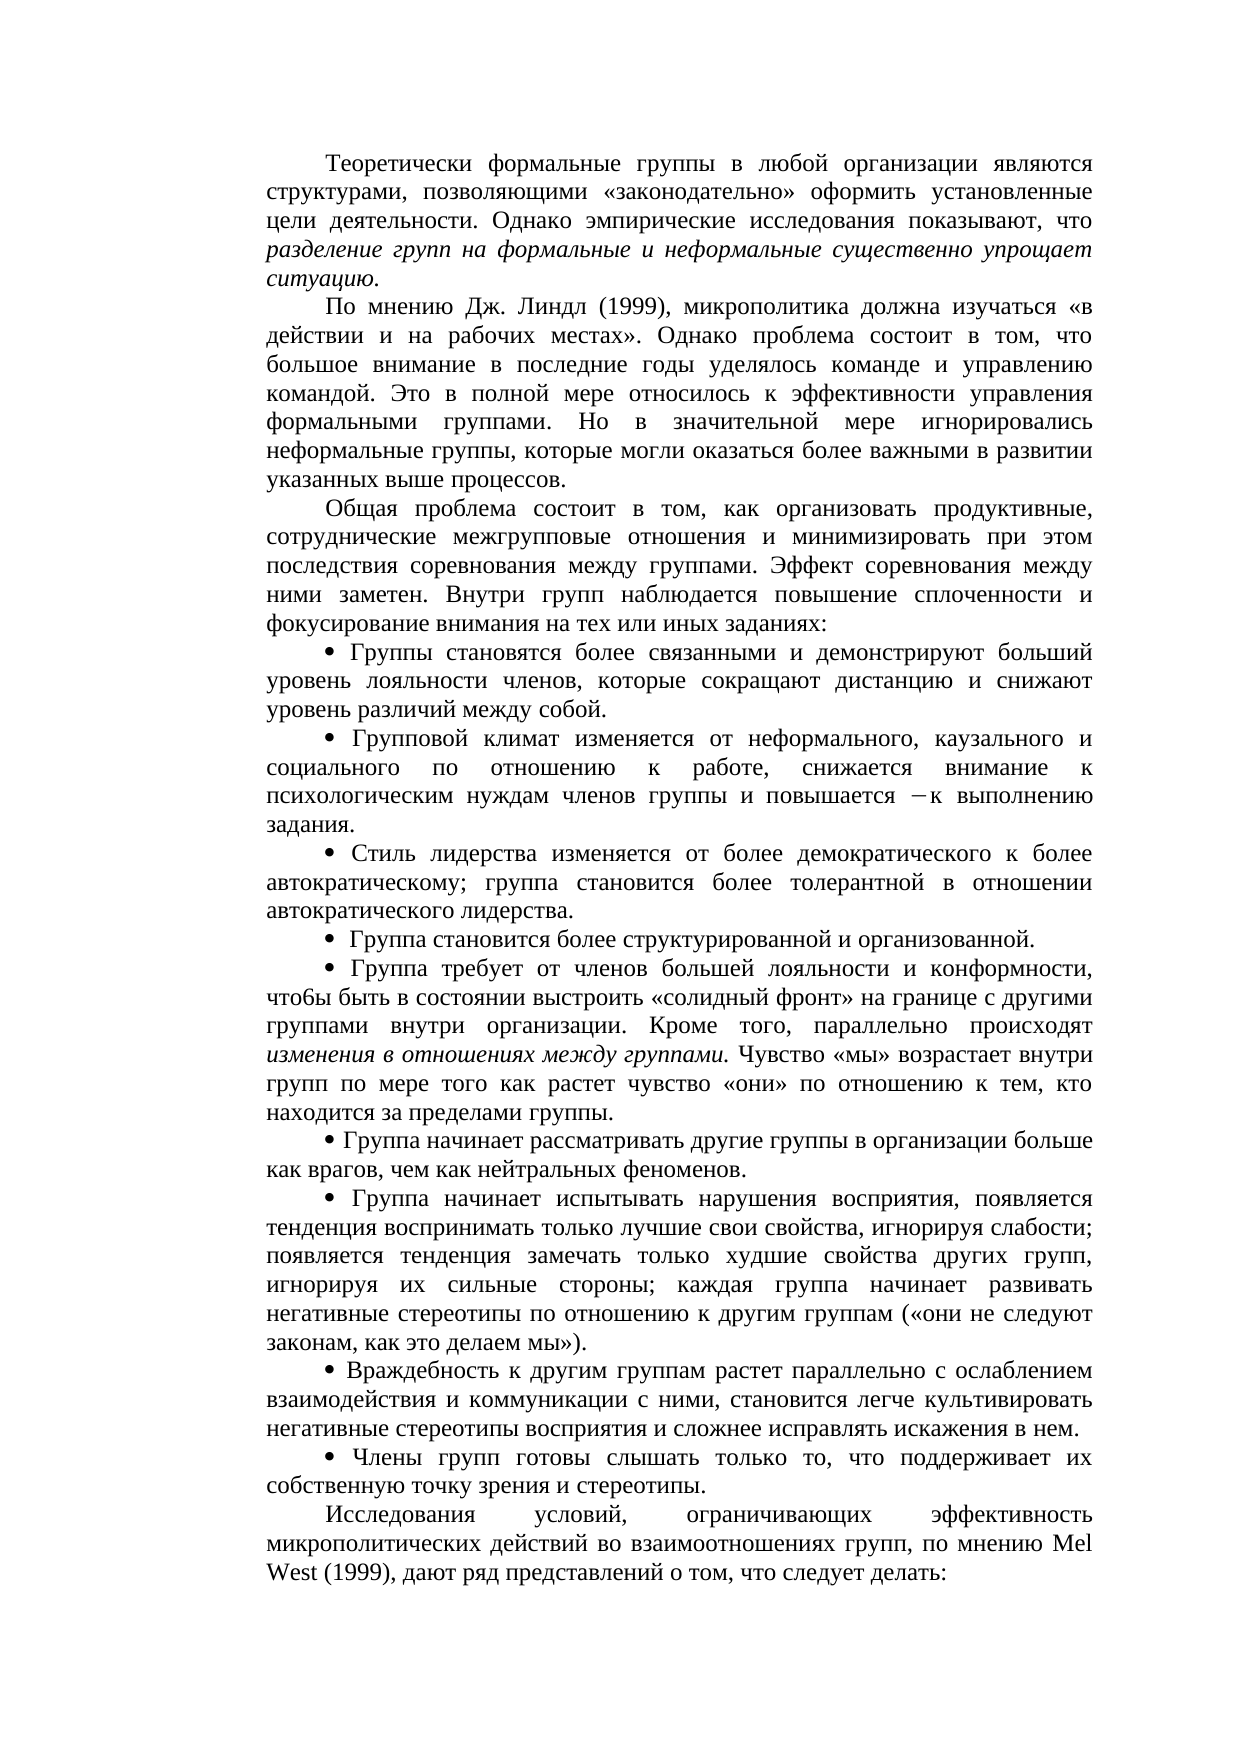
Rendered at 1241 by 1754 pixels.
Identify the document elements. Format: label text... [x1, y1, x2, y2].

list Враждебность к другим группам растет параллельно с ослаблением взаимодействия и коммуникации с ними, становится легче культивировать негативные стереотипы восприятия и сложнее исправлять искажения в нем. [266, 1355, 1093, 1442]
list Группа начинает рассматривать другие группы в организации больше как врагов, чем как нейтральных феноменов. [266, 1125, 1093, 1183]
list Группы становятся более связанными и демонстрируют больший уровень лояльности членов, которые сокращают дистанцию и снижают уровень различий между собой. [266, 637, 1093, 723]
text Исследования условий, ограничивающих эффективность микрополитических действий во взаимоотношениях групп, по мнению Mel West (1999), дают ряд представлений о том, что следует делать: [266, 1499, 1093, 1585]
text Теоретически формальные группы в любой организации являются структурами, позволяющими «законодательно» оформить установленные цели деятельности. Однако эмпирические исследования показывают, что разделение групп на формальные и неформальные существенно упрощает ситуацию. [266, 148, 1093, 291]
list Групповой климат изменяется от неформального, каузального и социального по отношению к работе, снижается внимание к психологическим нуждам членов группы и повышается к выполнению задания. [266, 723, 1093, 838]
list Группа требует от членов большей лояльности и конформности, что6ы быть в состоянии выстроить «солидный фронт» на границе с другими группами внутри организации. Кроме того, параллельно происходят изменения в отношениях между группами. Чувство «мы» возрастает внутри групп по мере того как растет чувство «они» по отношению к тем, кто находится за пределами группы. [266, 953, 1093, 1125]
list Группа становится более структурированной и организованной. [325, 924, 1240, 953]
text Общая проблема состоит в том, как организовать продуктивные, сотруднические межгрупповые отношения и минимизировать при этом последствия соревнования между группами. Эффект соревнования между ними заметен. Внутри групп наблюдается повышение сплоченности и фокусирование внимания на тех или иных заданиях: [266, 493, 1093, 636]
list Члены групп готовы слышать только то, что поддерживает их собственную точку зрения и стереотипы. [266, 1442, 1093, 1499]
text По мнению Дж. Линдл (1999), микрополитика должна изучаться «в действии и на рабочих местах». Однако проблема состоит в том, что большое внимание в последние годы уделялось команде и управлению командой. Это в полной мере относилось к эффективности управления формальными группами. Но в значительной мере игнорировались неформальные группы, которые могли оказаться более важными в развитии указанных выше процессов. [266, 291, 1093, 493]
list Стиль лидерства изменяется от более демократического к более автократическому; группа становится более толерантной в отношении автократического лидерства. [266, 838, 1093, 924]
list Группа начинает испытывать нарушения восприятия, появляется тенденция воспринимать только лучшие свои свойства, игнорируя слабости; появляется тенденция замечать только худшие свойства других групп, игнорируя их сильные стороны; каждая группа начинает развивать негативные стереотипы по отношению к другим группам («они не следуют законам, как это делаем мы»). [266, 1183, 1093, 1355]
